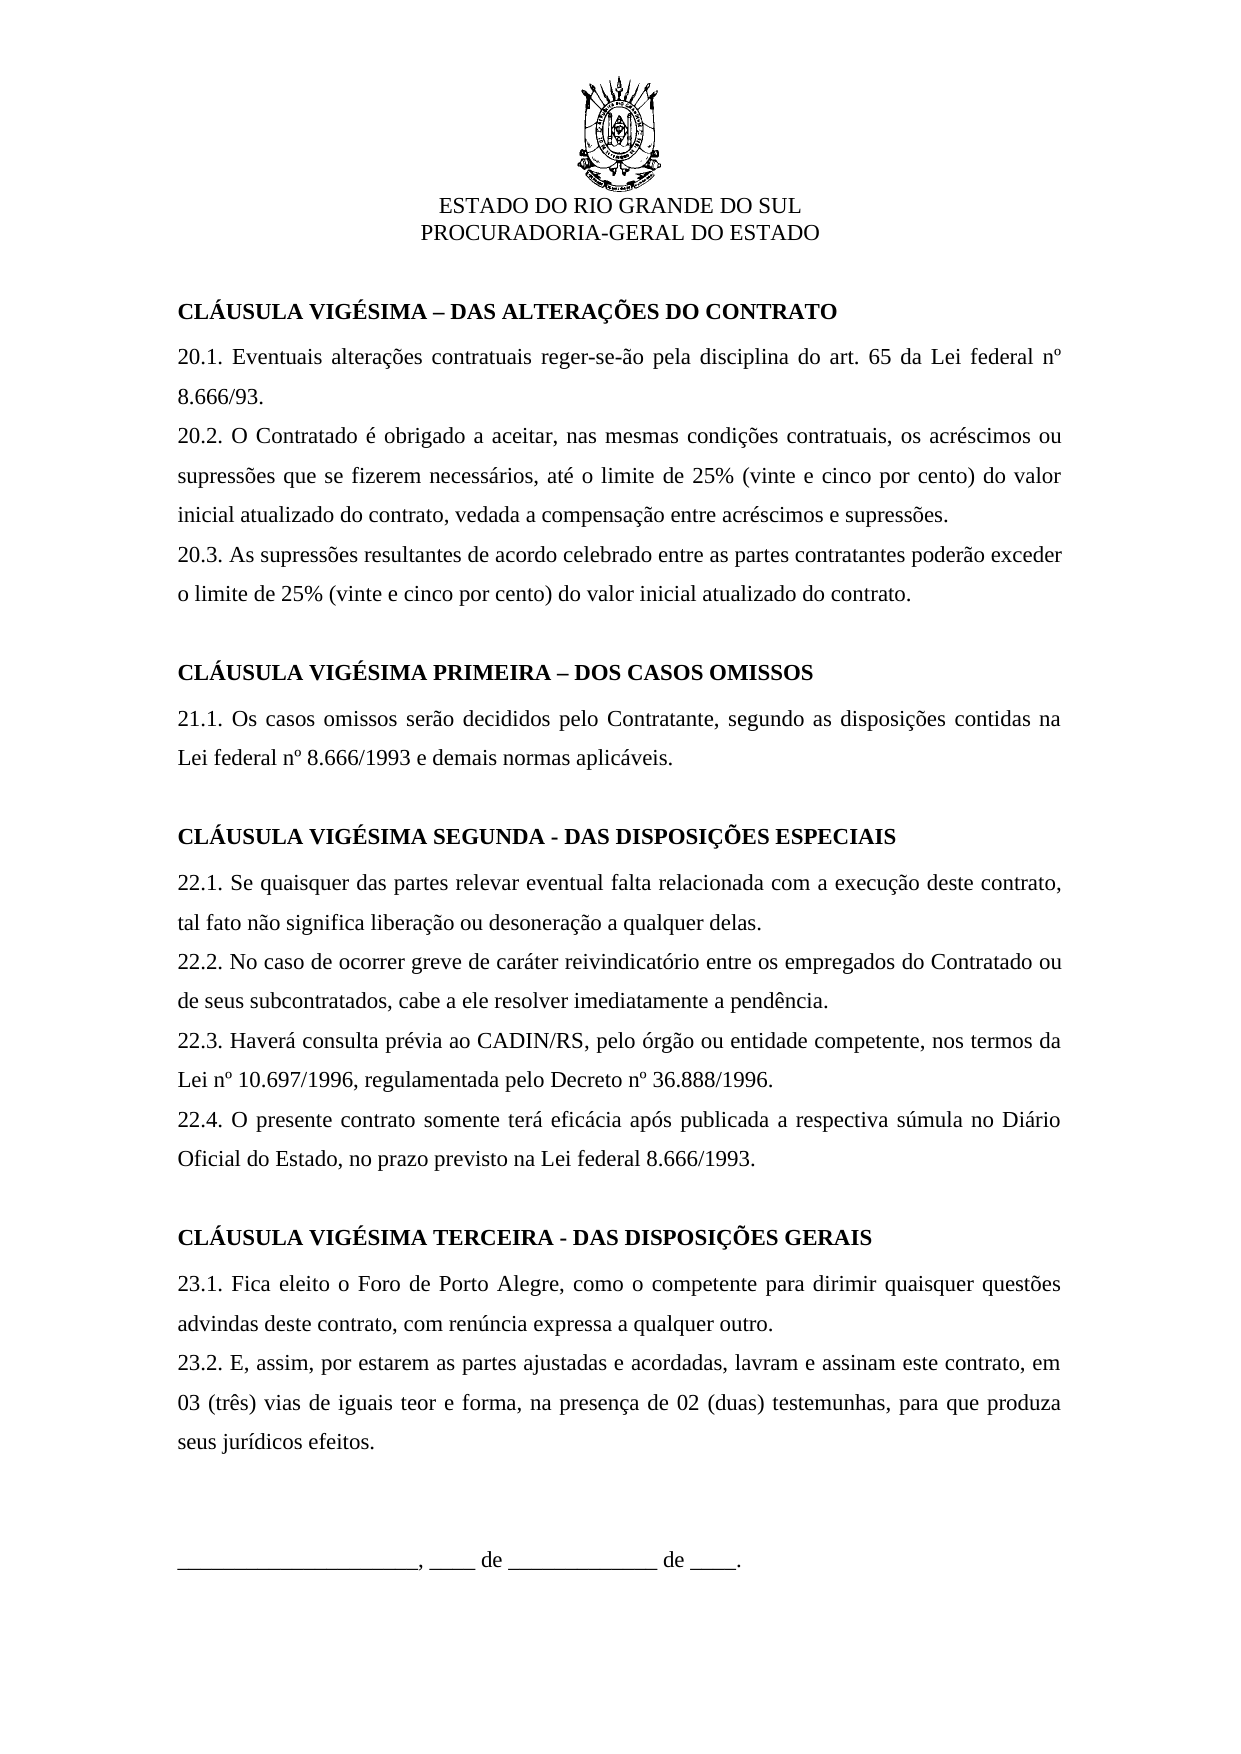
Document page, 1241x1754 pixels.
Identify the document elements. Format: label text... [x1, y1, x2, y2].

text 22.3. Haverá consulta prévia ao CADIN/RS, pelo órgão ou entidade competente, nos termos da Lei nº 10.697/1996, regulamentada pelo Decreto nº 36.888/1996. [177, 1027, 1063, 1093]
text 22.4. O presente contrato somente terá eficácia após publicada a respectiva súmula no Diário Oficial do Estado, no prazo previsto na Lei federal 8.666/1993. [177, 1106, 1063, 1172]
text 22.1. Se quaisquer das partes relevar eventual falta relacionada com a execução deste contrato, tal fato não significa liberação ou desoneração a qualquer delas. [177, 869, 1063, 935]
text 20.3. As supressões resultantes de acordo celebrado entre as partes contratantes poderão exceder o limite de 25% (vinte e cinco por cento) do valor inicial atualizado do contrato. [177, 541, 1063, 607]
subtitle CLÁUSULA VIGÉSIMA TERCEIRA - DAS DISPOSIÇÕES GERAIS [177, 1224, 1063, 1251]
text 20.2. O Contratado é obrigado a aceitar, nas mesmas condições contratuais, os acréscimos ou supressões que se fizerem necessários, até o limite de 25% (vinte e cinco por cento) do valor inicial atualizado do contrato, vedada a compensação entre acréscimos e supressões. [177, 422, 1063, 528]
subtitle CLÁUSULA VIGÉSIMA PRIMEIRA – DOS CASOS OMISSOS [177, 659, 1063, 686]
subtitle CLÁUSULA VIGÉSIMA SEGUNDA - DAS DISPOSIÇÕES ESPECIAIS [177, 823, 1063, 850]
text _____________________, ____ de _____________ de ____. [177, 1547, 1063, 1573]
picture [576, 73, 664, 193]
text 21.1. Os casos omissos serão decididos pelo Contratante, segundo as disposições contidas na Lei federal nº 8.666/1993 e demais normas aplicáveis. [177, 705, 1063, 771]
text 22.2. No caso de ocorrer greve de caráter reivindicatório entre os empregados do Contratado ou de seus subcontratados, cabe a ele resolver imediatamente a pendência. [177, 948, 1063, 1014]
text 23.2. E, assim, por estarem as partes ajustadas e acordadas, lavram e assinam este contrato, em 03 (três) vias de iguais teor e forma, na presença de 02 (duas) testemunhas, para que produza seus jurídicos efeitos. [177, 1349, 1063, 1454]
text 20.1. Eventuais alterações contratuais reger-se-ão pela disciplina do art. 65 da Lei federal nº 8.666/93. [177, 343, 1063, 409]
text 23.1. Fica eleito o Foro de Porto Alegre, como o competente para dirimir quaisquer questões advindas deste contrato, com renúncia expressa a qualquer outro. [177, 1270, 1063, 1336]
subtitle CLÁUSULA VIGÉSIMA – DAS ALTERAÇÕES DO CONTRATO [177, 298, 1063, 324]
